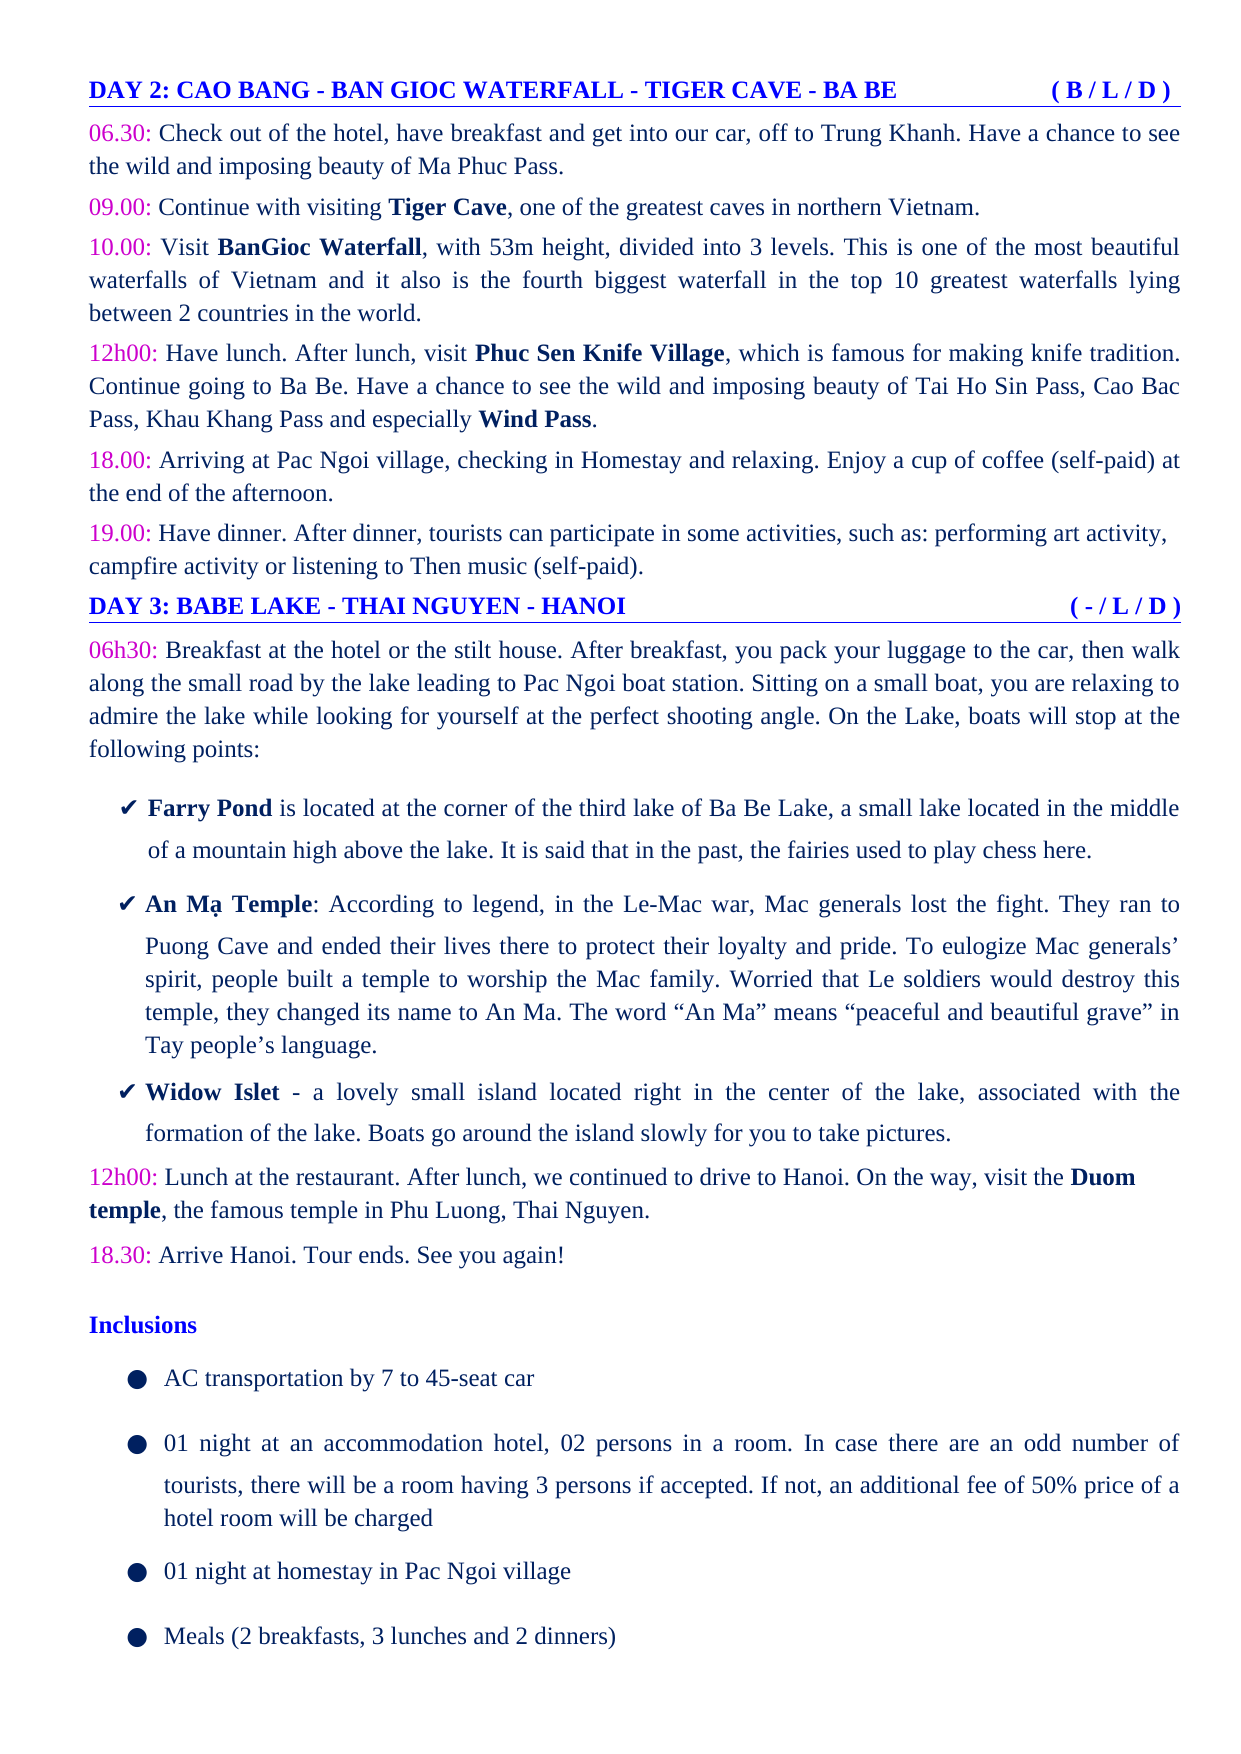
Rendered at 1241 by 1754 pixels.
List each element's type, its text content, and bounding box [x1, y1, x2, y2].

text 18.30: Arrive Hanoi. Tour ends. See you again! [89, 1240, 1181, 1269]
list Widow Islet - a lovely small island located right in the center of the lake, associated with the formation of the lake. Boats go around the island slowly for you to take pictures. [117, 1063, 1181, 1147]
list Farry Pond is located at the corner of the third lake of Ba Be Lake, a small lake located in the middle of a mountain high above the lake. It is said that in the past, the fairies used to play chess here. [118, 779, 1181, 864]
text 06.30: Check out of the hotel, have breakfast and get into our car, off to Trung Khanh. Have a chance to see the wild and imposing beauty of Ma Phuc Pass. [89, 118, 1181, 180]
list AC transportation by 7 to 45-seat car [126, 1350, 1181, 1401]
text 19.00: Have dinner. After dinner, tourists can participate in some activities, such as: performing art activity, campfire activity or listening to Then music (self-paid). [89, 518, 1181, 580]
text Inclusions [89, 1310, 1181, 1339]
text 10.00: Visit BanGioc Waterfall, with 53m height, divided into 3 levels. This is one of the most beautiful waterfalls of Vietnam and it also is the fourth biggest waterfall in the top 10 greatest waterfalls lying between 2 countries in the world. [89, 232, 1181, 327]
text 09.00: Continue with visiting Tiger Cave, one of the greatest caves in northern Vietnam. [89, 192, 1181, 221]
text DAY 3: BABE LAKE - THAI NGUYEN - HANOI ( - / L / D ) [89, 591, 1181, 622]
text 18.00: Arriving at Pac Ngoi village, checking in Homestay and relaxing. Enjoy a cup of coffee (self-paid) at the end of the afternoon. [89, 445, 1181, 507]
list 01 night at an accommodation hotel, 02 persons in a room. In case there are an odd number of tourists, there will be a room having 3 persons if accepted. If not, an additional fee of 50% price of a hotel room will be charged [126, 1415, 1181, 1532]
text 12h00: Lunch at the restaurant. After lunch, we continued to drive to Hanoi. On the way, visit the Duom temple, the famous temple in Phu Luong, Thai Nguyen. [89, 1162, 1181, 1224]
list Meals (2 breakfasts, 3 lunches and 2 dinners) [126, 1608, 1181, 1659]
text 12h00: Have lunch. After lunch, visit Phuc Sen Knife Village, which is famous for making knife tradition. Continue going to Ba Be. Have a chance to see the wild and imposing beauty of Tai Ho Sin Pass, Cao Bac Pass, Khau Khang Pass and especially Wind Pass. [89, 338, 1181, 433]
list 01 night at homestay in Pac Ngoi village [126, 1543, 1181, 1594]
text DAY 2: CAO BANG - BAN GIOC WATERFALL - TIGER CAVE - BA BE ( B / L / D ) [89, 75, 1181, 106]
list An Mạ Temple: According to legend, in the Le-Mac war, Mac generals lost the fight. They ran to Puong Cave and ended their lives there to protect their loyalty and pride. To eulogize Mac generals’ spirit, people built a temple to worship the Mac family. Worried that Le soldiers would destroy this temple, they changed its name to An Ma. The word “An Ma” means “peaceful and beautiful grave” in Tay people’s language. [117, 875, 1181, 1059]
text 06h30: Breakfast at the hotel or the stilt house. After breakfast, you pack your luggage to the car, then walk along the small road by the lake leading to Pac Ngoi boat station. Sitting on a small boat, you are relaxing to admire the lake while looking for yourself at the perfect shooting angle. On the Lake, boats will stop at the following points: [89, 635, 1181, 763]
